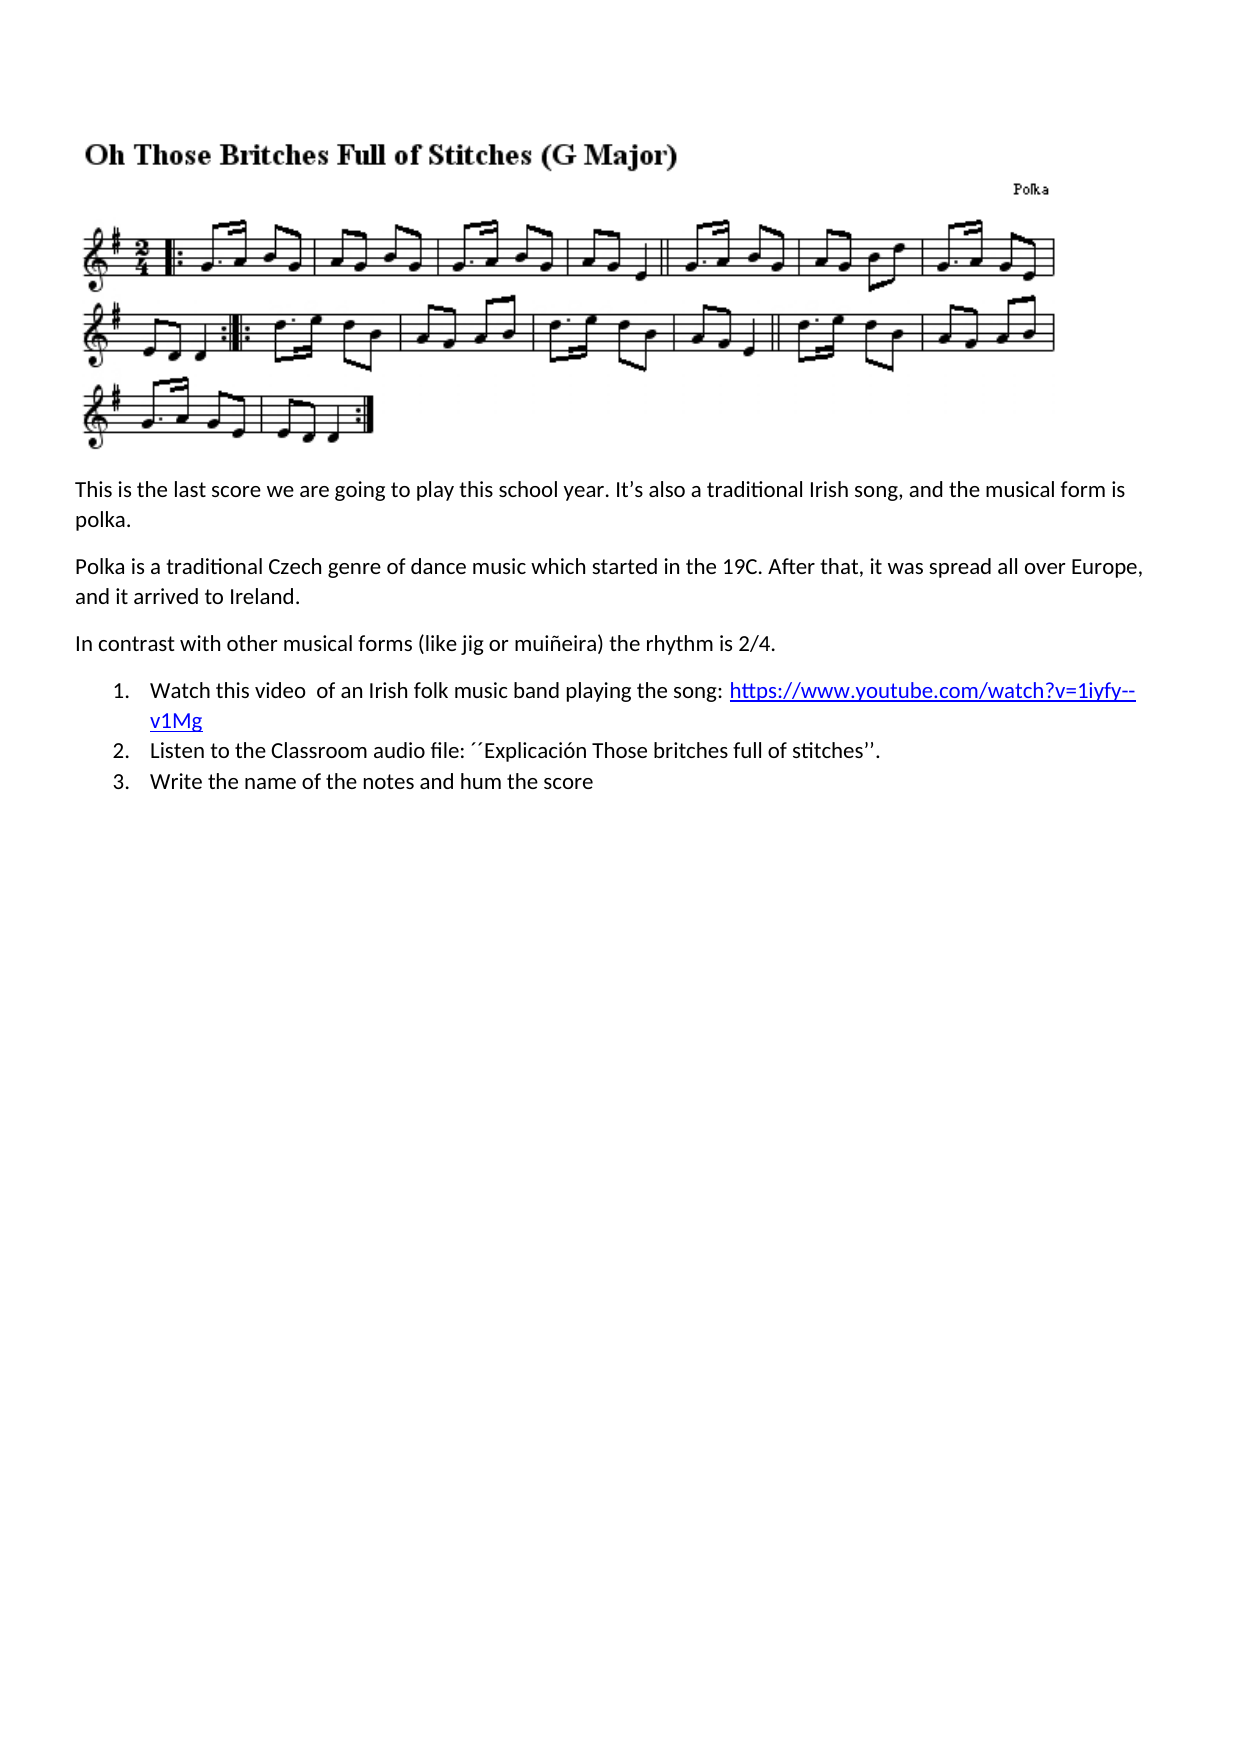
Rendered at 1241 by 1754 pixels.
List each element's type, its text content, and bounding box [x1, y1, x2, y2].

list Listen to the Classroom audio file: ´´Explicación Those britches full of stitches’’. [112, 737, 1165, 764]
text Polka is a traditional Czech genre of dance music which started in the 19C. After that, it was spread all over Europe, and it arrived to Ireland. [75, 552, 1165, 610]
picture [75, 121, 1061, 457]
text This is the last score we are going to play this school year. It’s also a traditional Irish song, and the musical form is polka. [75, 475, 1165, 533]
list Write the name of the notes and hum the score [112, 767, 1165, 795]
text In contrast with other musical forms (like jig or muiñeira) the rhythm is 2/4. [75, 629, 1165, 657]
list Watch this video of an Irish folk music band playing the song: https://www.youtube.com/watch?v=1iyfy--v1Mg [112, 676, 1165, 734]
